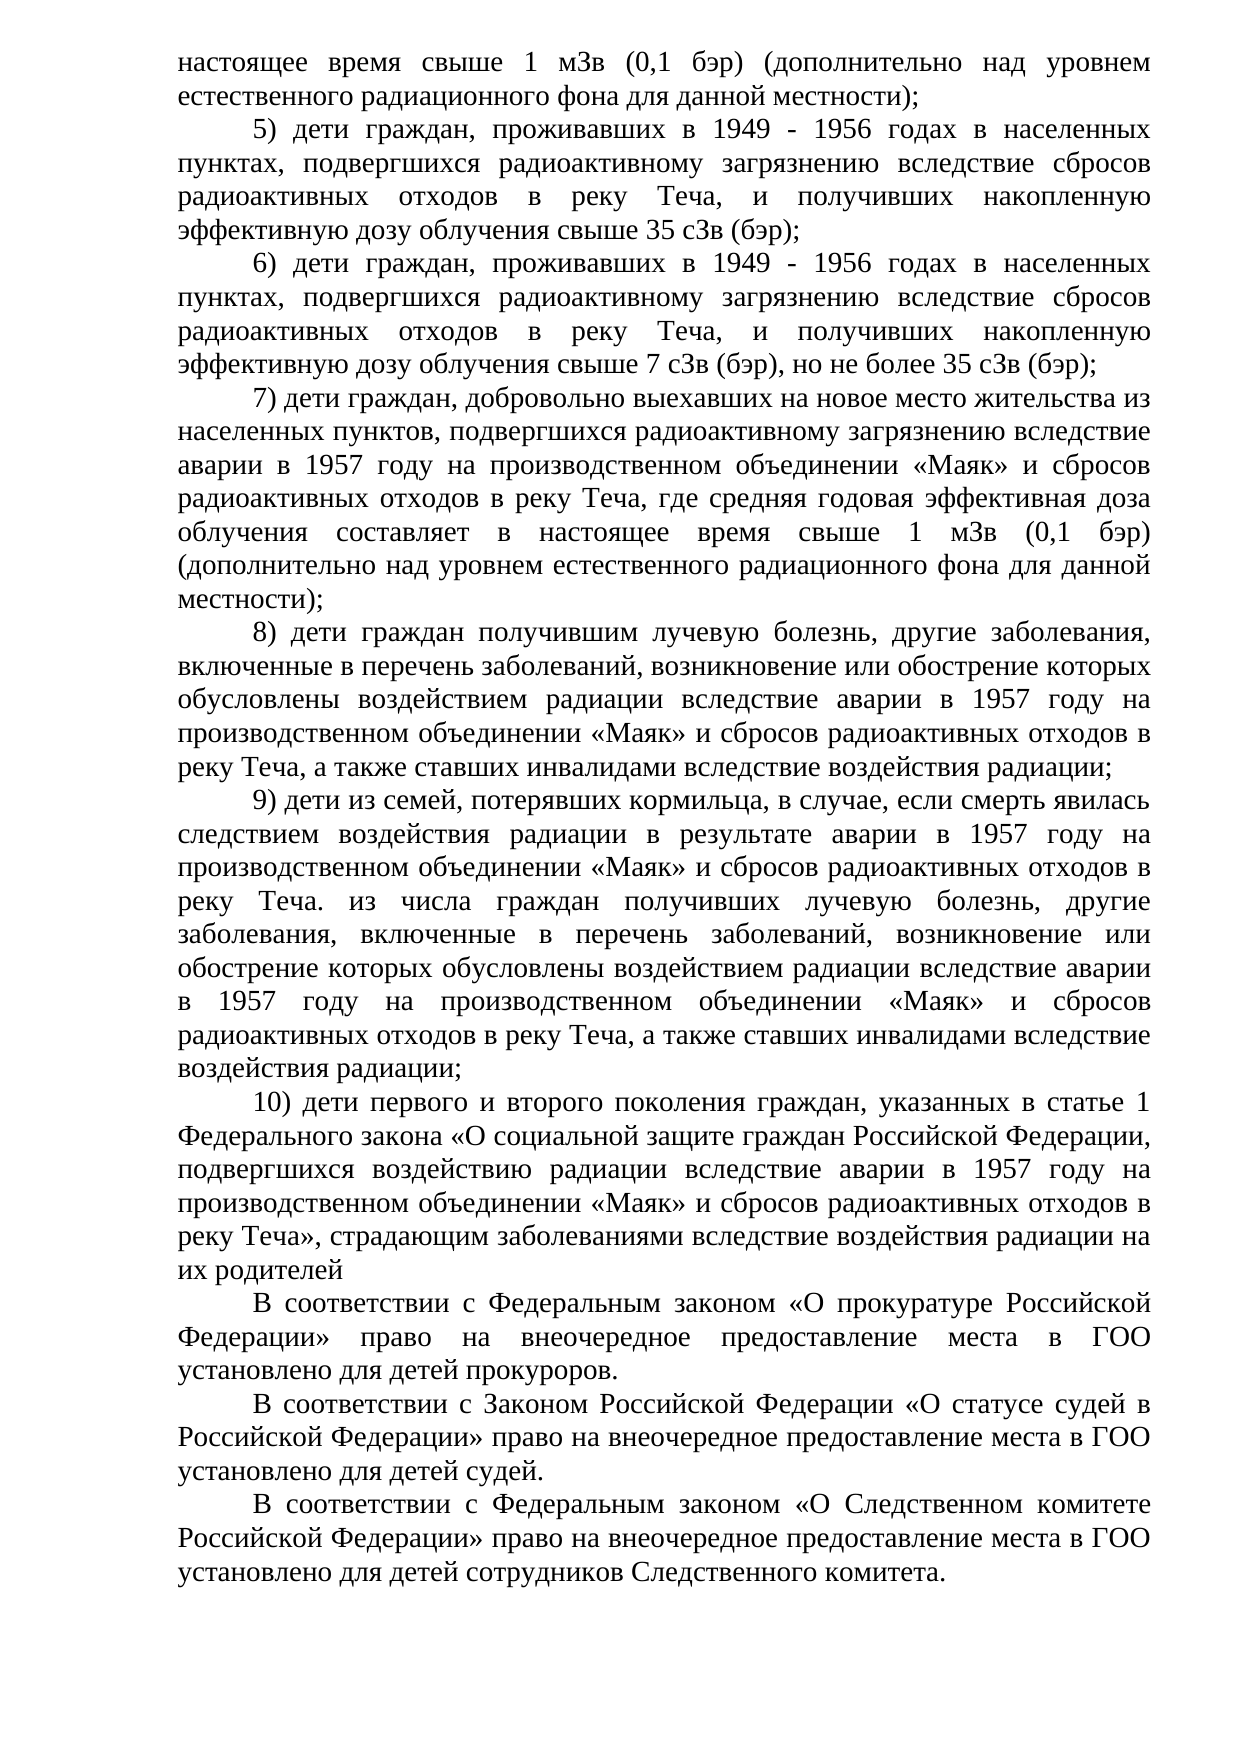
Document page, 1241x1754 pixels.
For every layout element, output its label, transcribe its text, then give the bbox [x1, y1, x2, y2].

text 5) дети граждан, проживавших в 1949 - 1956 годах в населенных пунктах, подвергшихся радиоактивному загрязнению вследствие сбросов радиоактивных отходов в реку Теча, и получивших накопленную эффективную дозу облучения свыше 35 сЗв (бэр); [177, 111, 1152, 246]
text 10) дети первого и второго поколения граждан, указанных в статье 1 Федерального закона «О социальной защите граждан Российской Федерации, подвергшихся воздействию радиации вследствие аварии в 1957 году на производственном объединении «Маяк» и сбросов радиоактивных отходов в реку Теча», страдающим заболеваниями вследствие воздействия радиации на их родителей [177, 1084, 1152, 1285]
text В соответствии с Законом Российской Федерации «О статусе судей в Российской Федерации» право на внеочередное предоставление места в ГОО установлено для детей судей. [177, 1386, 1152, 1487]
text 7) дети граждан, добровольно выехавших на новое место жительства из населенных пунктов, подвергшихся радиоактивному загрязнению вследствие аварии в 1957 году на производственном объединении «Маяк» и сбросов радиоактивных отходов в реку Теча, где средняя годовая эффективная доза облучения составляет в настоящее время свыше 1 мЗв (0,1 бэр) (дополнительно над уровнем естественного радиационного фона для данной местности); [177, 380, 1152, 614]
text 9) дети из семей, потерявших кормильца, в случае, если смерть явилась следствием воздействия радиации в результате аварии в 1957 году на производственном объединении «Маяк» и сбросов радиоактивных отходов в реку Теча. из числа граждан получивших лучевую болезнь, другие заболевания, включенные в перечень заболеваний, возникновение или обострение которых обусловлены воздействием радиации вследствие аварии в 1957 году на производственном объединении «Маяк» и сбросов радиоактивных отходов в реку Теча, а также ставших инвалидами вследствие воздействия радиации; [177, 782, 1152, 1084]
text В соответствии с Федеральным законом «О прокуратуре Российской Федерации» право на внеочередное предоставление места в ГОО установлено для детей прокуроров. [177, 1285, 1152, 1386]
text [177, 44, 1152, 111]
text 8) дети граждан получившим лучевую болезнь, другие заболевания, включенные в перечень заболеваний, возникновение или обострение которых обусловлены воздействием радиации вследствие аварии в 1957 году на производственном объединении «Маяк» и сбросов радиоактивных отходов в реку Теча, а также ставших инвалидами вследствие воздействия радиации; [177, 614, 1152, 782]
text В соответствии с Федеральным законом «О Следственном комитете Российской Федерации» право на внеочередное предоставление места в ГОО установлено для детей сотрудников Следственного комитета. [177, 1487, 1152, 1587]
text 6) дети граждан, проживавших в 1949 - 1956 годах в населенных пунктах, подвергшихся радиоактивному загрязнению вследствие сбросов радиоактивных отходов в реку Теча, и получивших накопленную эффективную дозу облучения свыше 7 сЗв (бэр), но не более 35 сЗв (бэр); [177, 246, 1152, 380]
